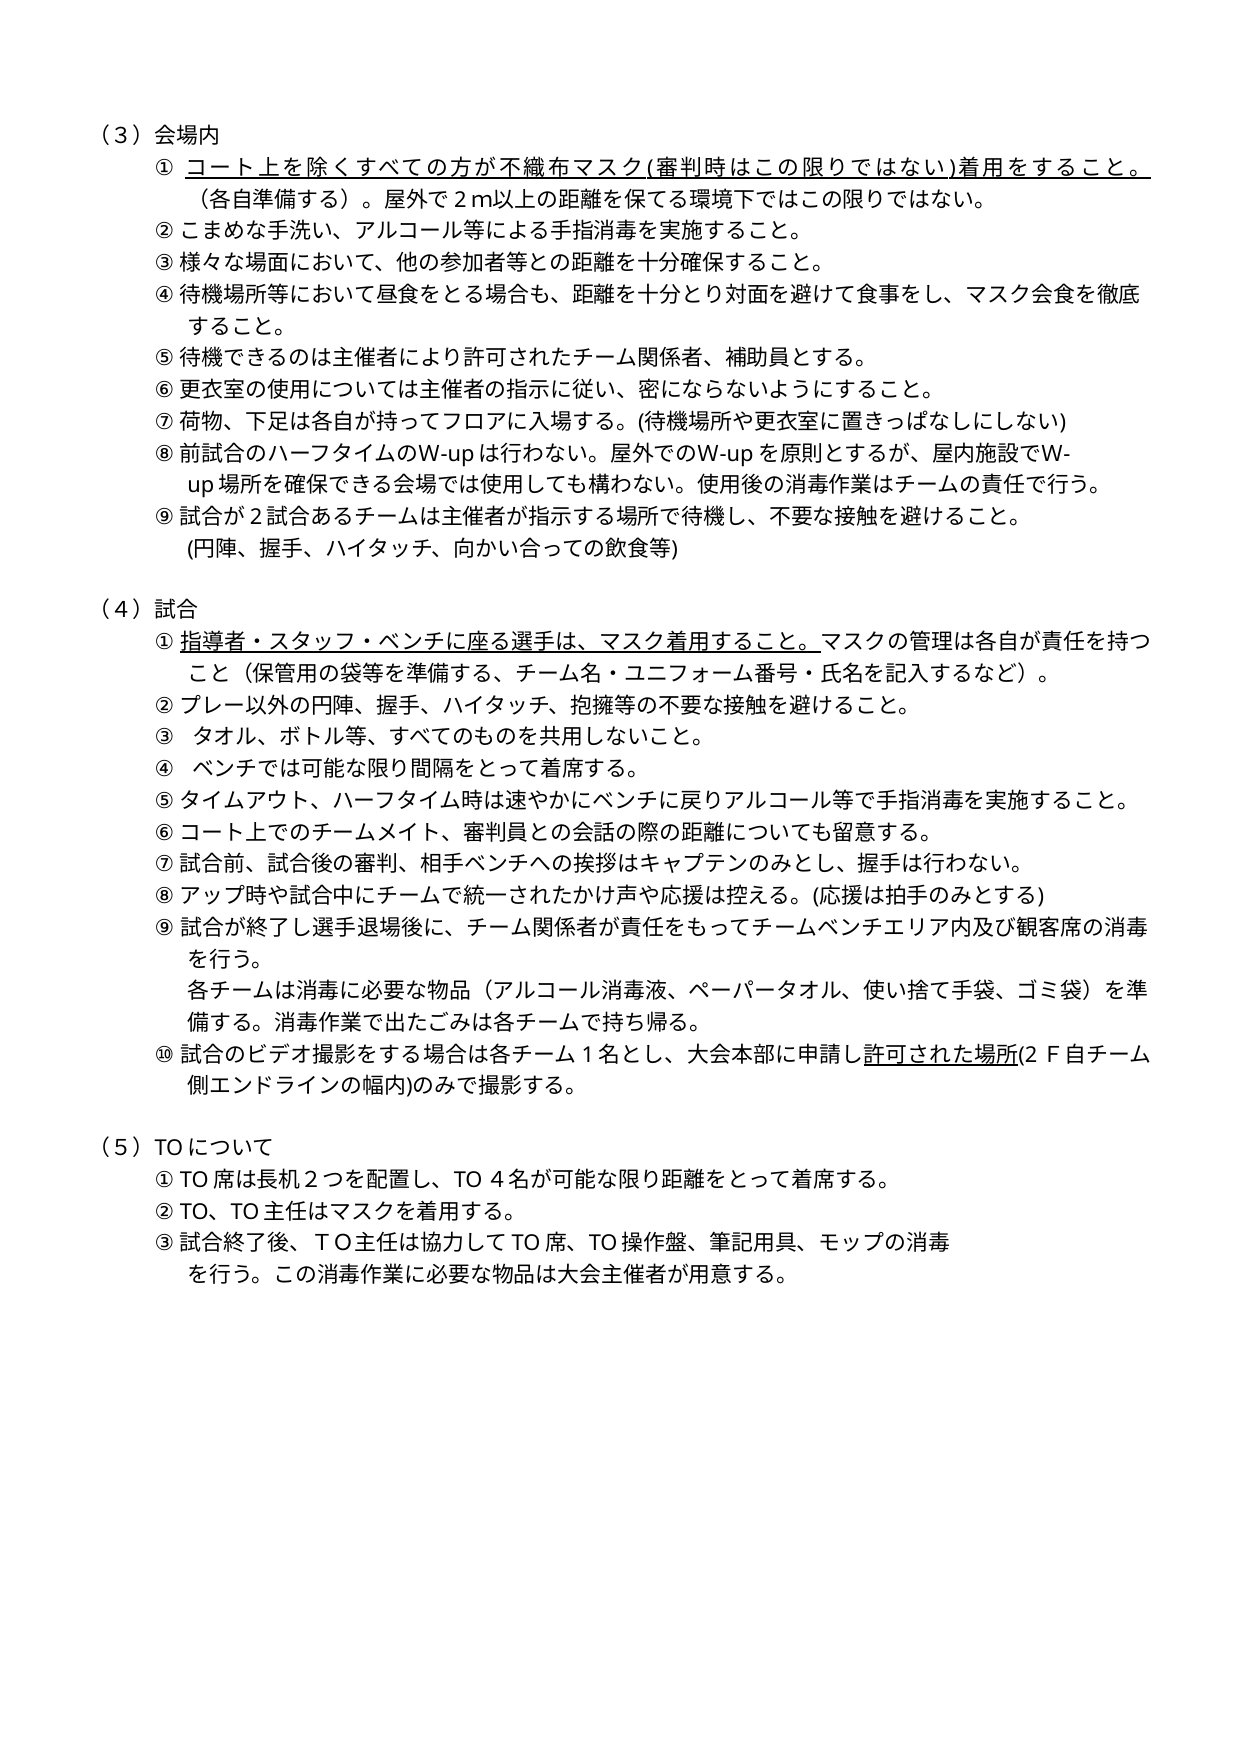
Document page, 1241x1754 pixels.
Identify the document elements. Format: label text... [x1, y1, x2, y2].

text ③ 様々な場面において、他の参加者等との距離を十分確保すること。 [89, 245, 1152, 277]
text ① 指導者・スタッフ・ベンチに座る選手は、マスク着用すること。マスクの管理は各自が責任を持つこと（保管用の袋等を準備する、チーム名・ユニフォーム番号・氏名を記入するなど）。 [154, 624, 1152, 688]
text すること。 [176, 309, 1152, 340]
text ④ 待機場所等において昼食をとる場合も、距離を十分とり対面を避けて食事をし、マスク会食を徹底 [154, 277, 1152, 309]
text ① TO席は長机２つを配置し、TO４名が可能な限り距離をとって着席する。 [89, 1162, 1152, 1194]
text ② プレー以外の円陣、握手、ハイタッチ、抱擁等の不要な接触を避けること。 [89, 688, 1152, 719]
text ⑨ 試合が2試合あるチームは主催者が指示する場所で待機し、不要な接触を避けること。 [154, 499, 1152, 531]
text ⑥ コート上でのチームメイト、審判員との会話の際の距離についても留意する。 [154, 815, 1152, 846]
list タオル、ボトル等、すべてのものを共用しないこと。 [154, 719, 1152, 751]
text ⑨ 試合が終了し選手退場後に、チーム関係者が責任をもってチームベンチエリア内及び観客席の消毒を行う。 [154, 910, 1152, 973]
list ⑤ タイムアウト、ハーフタイム時は速やかにベンチに戻りアルコール等で手指消毒を実施すること。 [99, 783, 1152, 815]
text ② TO、TO主任はマスクを着用する。 [89, 1194, 1152, 1225]
text （５）TOについて [89, 1130, 1152, 1162]
list ベンチでは可能な限り間隔をとって着席する。 [154, 751, 1152, 783]
text (円陣、握手、ハイタッチ、向かい合っての飲食等) [165, 531, 1152, 563]
text 各チームは消毒に必要な物品（アルコール消毒液、ペーパータオル、使い捨て手袋、ゴミ袋）を準備する。消毒作業で出たごみは各チームで持ち帰る。 [187, 973, 1152, 1037]
text ⑦ 試合前、試合後の審判、相手ベンチへの挨拶はキャプテンのみとし、握手は行わない。 [154, 846, 1152, 878]
text ③ 試合終了後、ＴＯ主任は協力してTO席、TO操作盤、筆記用具、モップの消毒 [89, 1225, 1152, 1257]
text ⑥ 更衣室の使用については主催者の指示に従い、密にならないようにすること。 [89, 372, 1152, 404]
text up場所を確保できる会場では使用しても構わない。使用後の消毒作業はチームの責任で行う。 [165, 467, 1152, 499]
text ② こまめな手洗い、アルコール等による手指消毒を実施すること。 [89, 213, 1152, 245]
text ⑩ 試合のビデオ撮影をする場合は各チーム1名とし、大会本部に申請し許可された場所(2Ｆ自チーム側エンドラインの幅内)のみで撮影する。 [154, 1037, 1152, 1100]
text ① コート上を除くすべての方が不織布マスク(審判時はこの限りではない)着用をすること。 （各自準備する）。屋外で2ｍ以上の距離を保てる環境下ではこの限りではない。 [154, 150, 1152, 213]
text （４）試合 [89, 592, 1152, 624]
text ⑦ 荷物、下足は各自が持ってフロアに入場する。(待機場所や更衣室に置きっぱなしにしない) [89, 404, 1152, 436]
text ⑧ 前試合のハーフタイムのＷ-upは行わない。屋外でのＷ-upを原則とするが、屋内施設でＷ- [154, 436, 1152, 467]
text （３）会場内 [89, 118, 1152, 150]
text を行う。この消毒作業に必要な物品は大会主催者が用意する。 [89, 1257, 1152, 1289]
text ⑤ 待機できるのは主催者により許可されたチーム関係者、補助員とする。 [154, 340, 1152, 372]
text ⑧ アップ時や試合中にチームで統一されたかけ声や応援は控える。(応援は拍手のみとする) [154, 878, 1152, 910]
